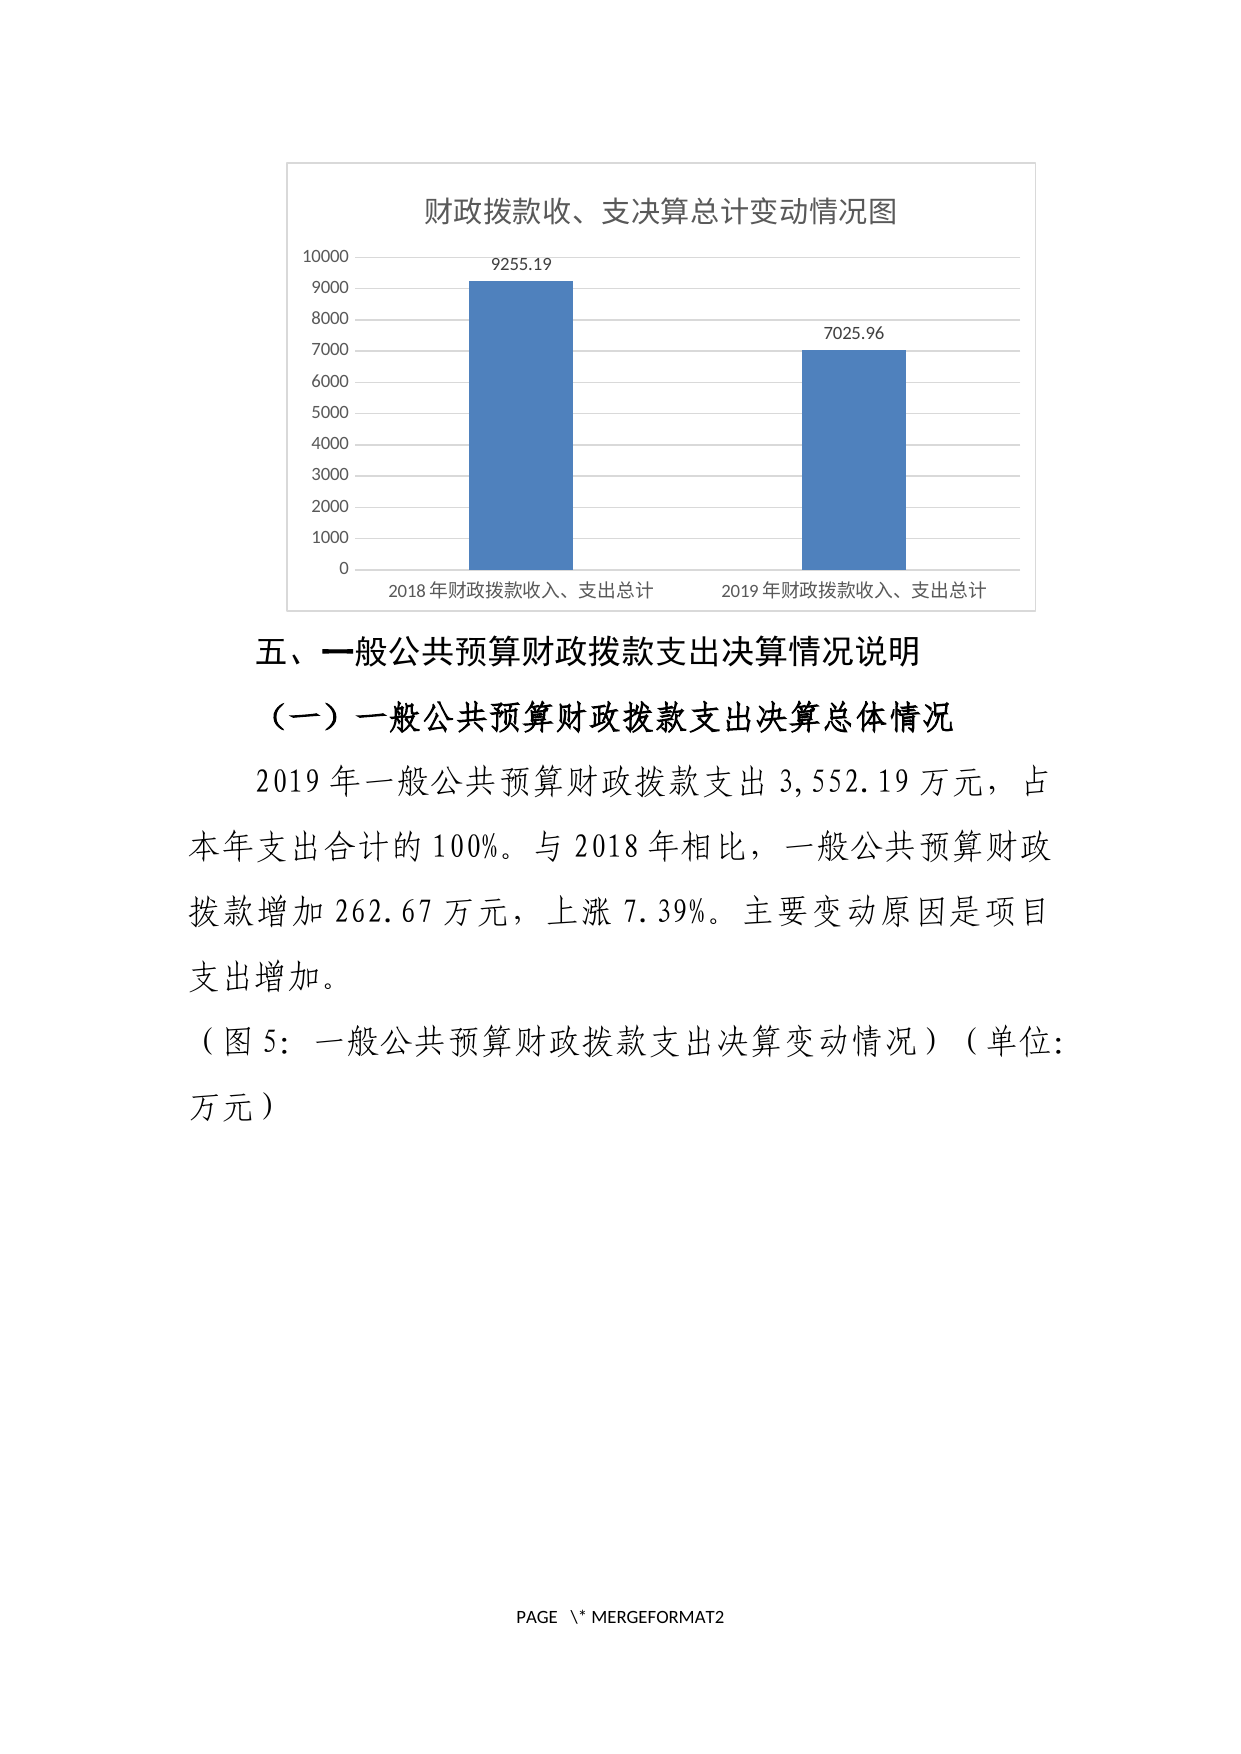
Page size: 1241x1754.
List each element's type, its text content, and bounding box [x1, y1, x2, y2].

text （图5：一般公共预算财政拨款支出决算变动情况）（单位：万元） [187, 1007, 1053, 1137]
text 五、一般公共预算财政拨款支出决算情况说明 [187, 617, 1053, 682]
text （一）一般公共预算财政拨款支出决算总体情况 [187, 682, 1053, 747]
text 2019年一般公共预算财政拨款支出3,552.19万元，占本年支出合计的100%。与2018年相比，一般公共预算财政拨款增加262.67万元，上涨7.39%。主要变动原因是项目支出增加。 [187, 747, 1053, 1007]
